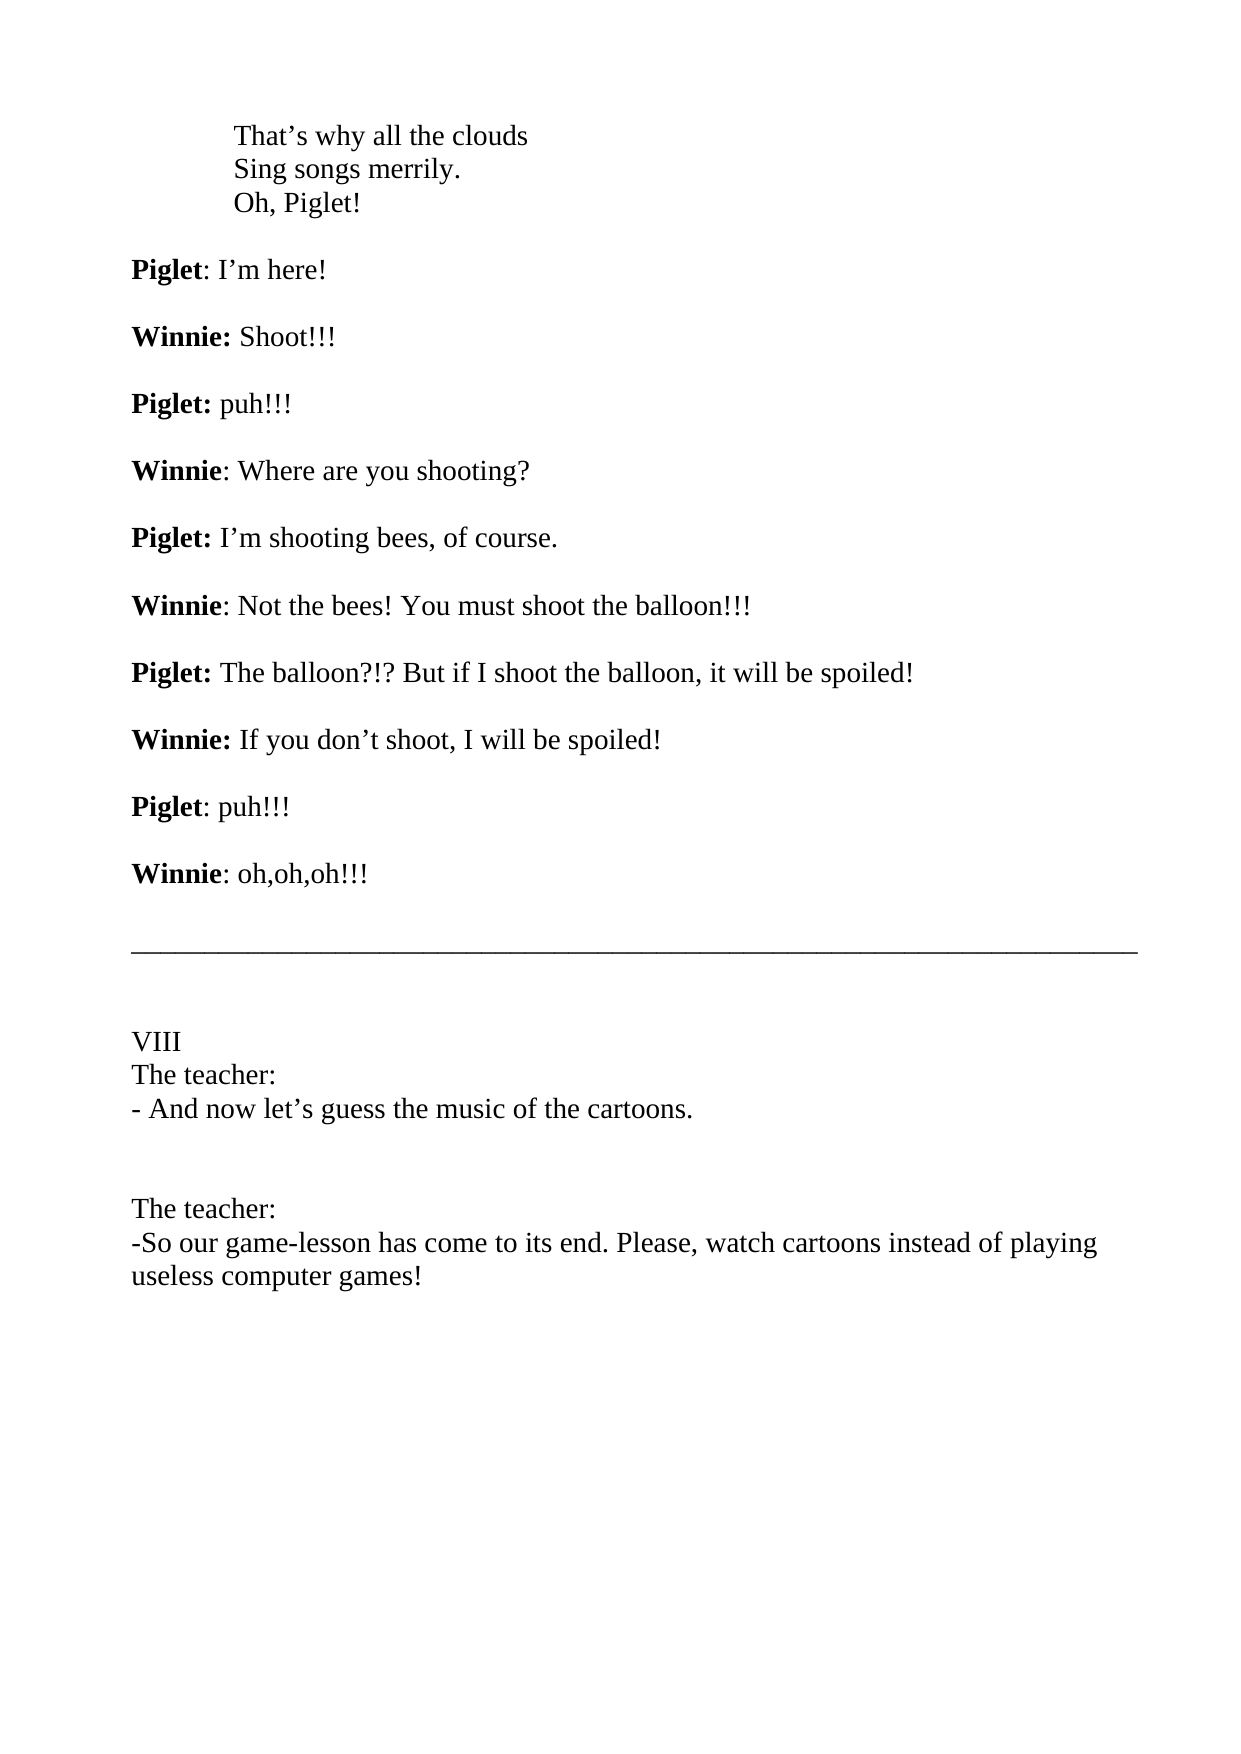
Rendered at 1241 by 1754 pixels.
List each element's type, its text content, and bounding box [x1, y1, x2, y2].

text VIII [131, 1024, 1152, 1057]
text The teacher: [131, 1191, 1152, 1225]
text Oh, Piglet! [131, 185, 1152, 219]
text Piglet: The balloon?!? But if I shoot the balloon, it will be spoiled! [131, 655, 1152, 688]
text Piglet: I’m shooting bees, of course. [131, 521, 1152, 554]
text Piglet: puh!!! [131, 386, 1152, 420]
text Piglet: I’m here! [131, 252, 1152, 286]
text Winnie: Not the bees! You must shoot the balloon!!! [131, 588, 1152, 621]
text _____________________________________________________________________ [131, 923, 1152, 957]
text Sing songs merrily. [131, 152, 1152, 185]
text Winnie: Where are you shooting? [131, 453, 1152, 487]
text Winnie: oh,oh,oh!!! [131, 856, 1152, 889]
text Piglet: puh!!! [131, 789, 1152, 822]
text - And now let’s guess the music of the cartoons. [131, 1091, 1152, 1124]
text The teacher: [131, 1057, 1152, 1091]
text Winnie: If you don’t shoot, I will be spoiled! [131, 722, 1152, 755]
text -So our game-lesson has come to its end. Please, watch cartoons instead of playing useless computer games! [131, 1225, 1152, 1292]
text That’s why all the clouds [131, 118, 1152, 152]
text Winnie: Shoot!!! [131, 319, 1152, 353]
